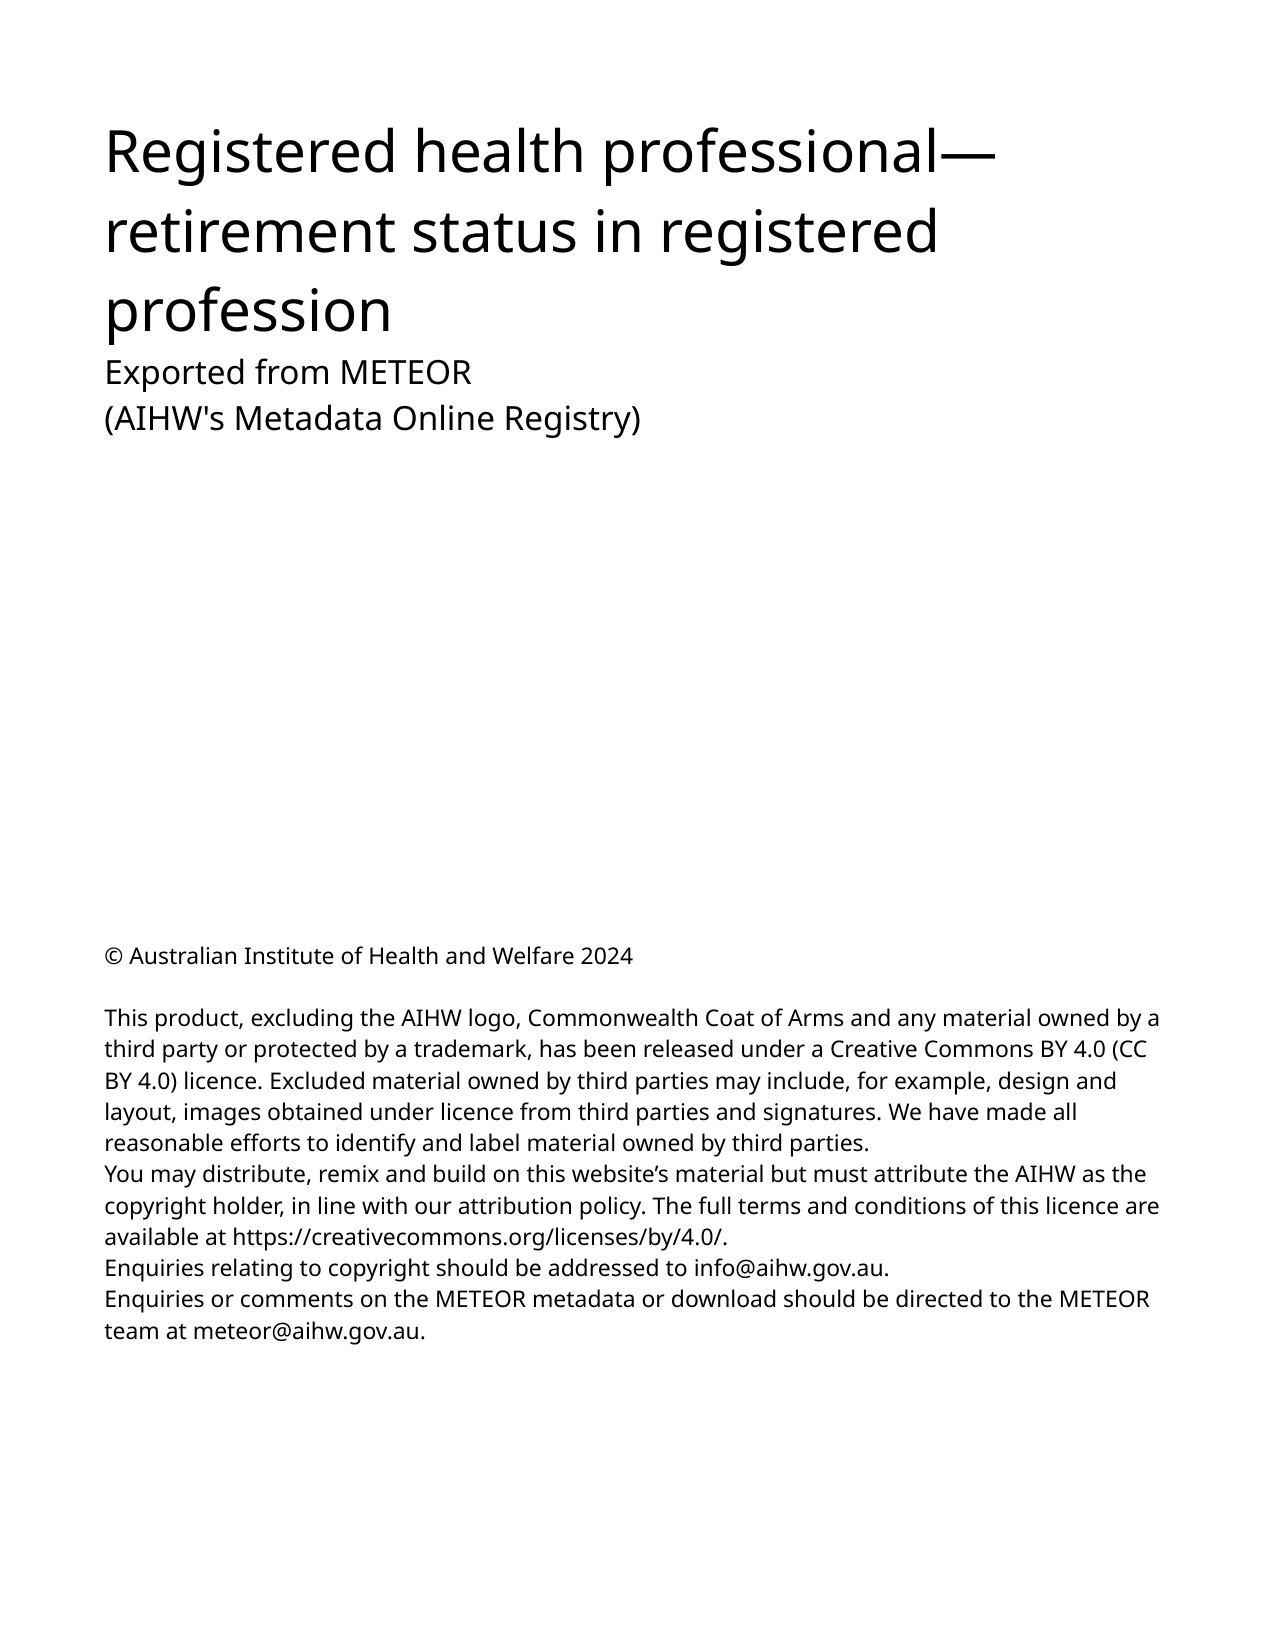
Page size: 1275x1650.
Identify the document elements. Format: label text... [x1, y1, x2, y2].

text This product, excluding the AIHW logo, Commonwealth Coat of Arms and any material owned by a third party or protected by a trademark, has been released under a Creative Commons BY 4.0 (CC BY 4.0) licence. Excluded material owned by third parties may include, for example, design and layout, images obtained under licence from third parties and signatures. We have made all reasonable efforts to identify and label material owned by third parties. [104, 1002, 1171, 1158]
text You may distribute, remix and build on this website’s material but must attribute the AIHW as the copyright holder, in line with our attribution policy. The full terms and conditions of this licence are available at https://creativecommons.org/licenses/by/4.0/. [104, 1158, 1171, 1252]
text Enquiries or comments on the METEOR metadata or download should be directed to the METEOR team at meteor@aihw.gov.au. [104, 1283, 1171, 1346]
text Enquiries relating to copyright should be addressed to info@aihw.gov.au. [104, 1252, 1171, 1283]
title Registered health professional—retirement status in registered profession [104, 110, 1171, 349]
text © Australian Institute of Health and Welfare 2024 [104, 940, 1171, 971]
subtitle (AIHW's Metadata Online Registry) [104, 394, 1171, 440]
subtitle Exported from METEOR [104, 349, 1171, 394]
